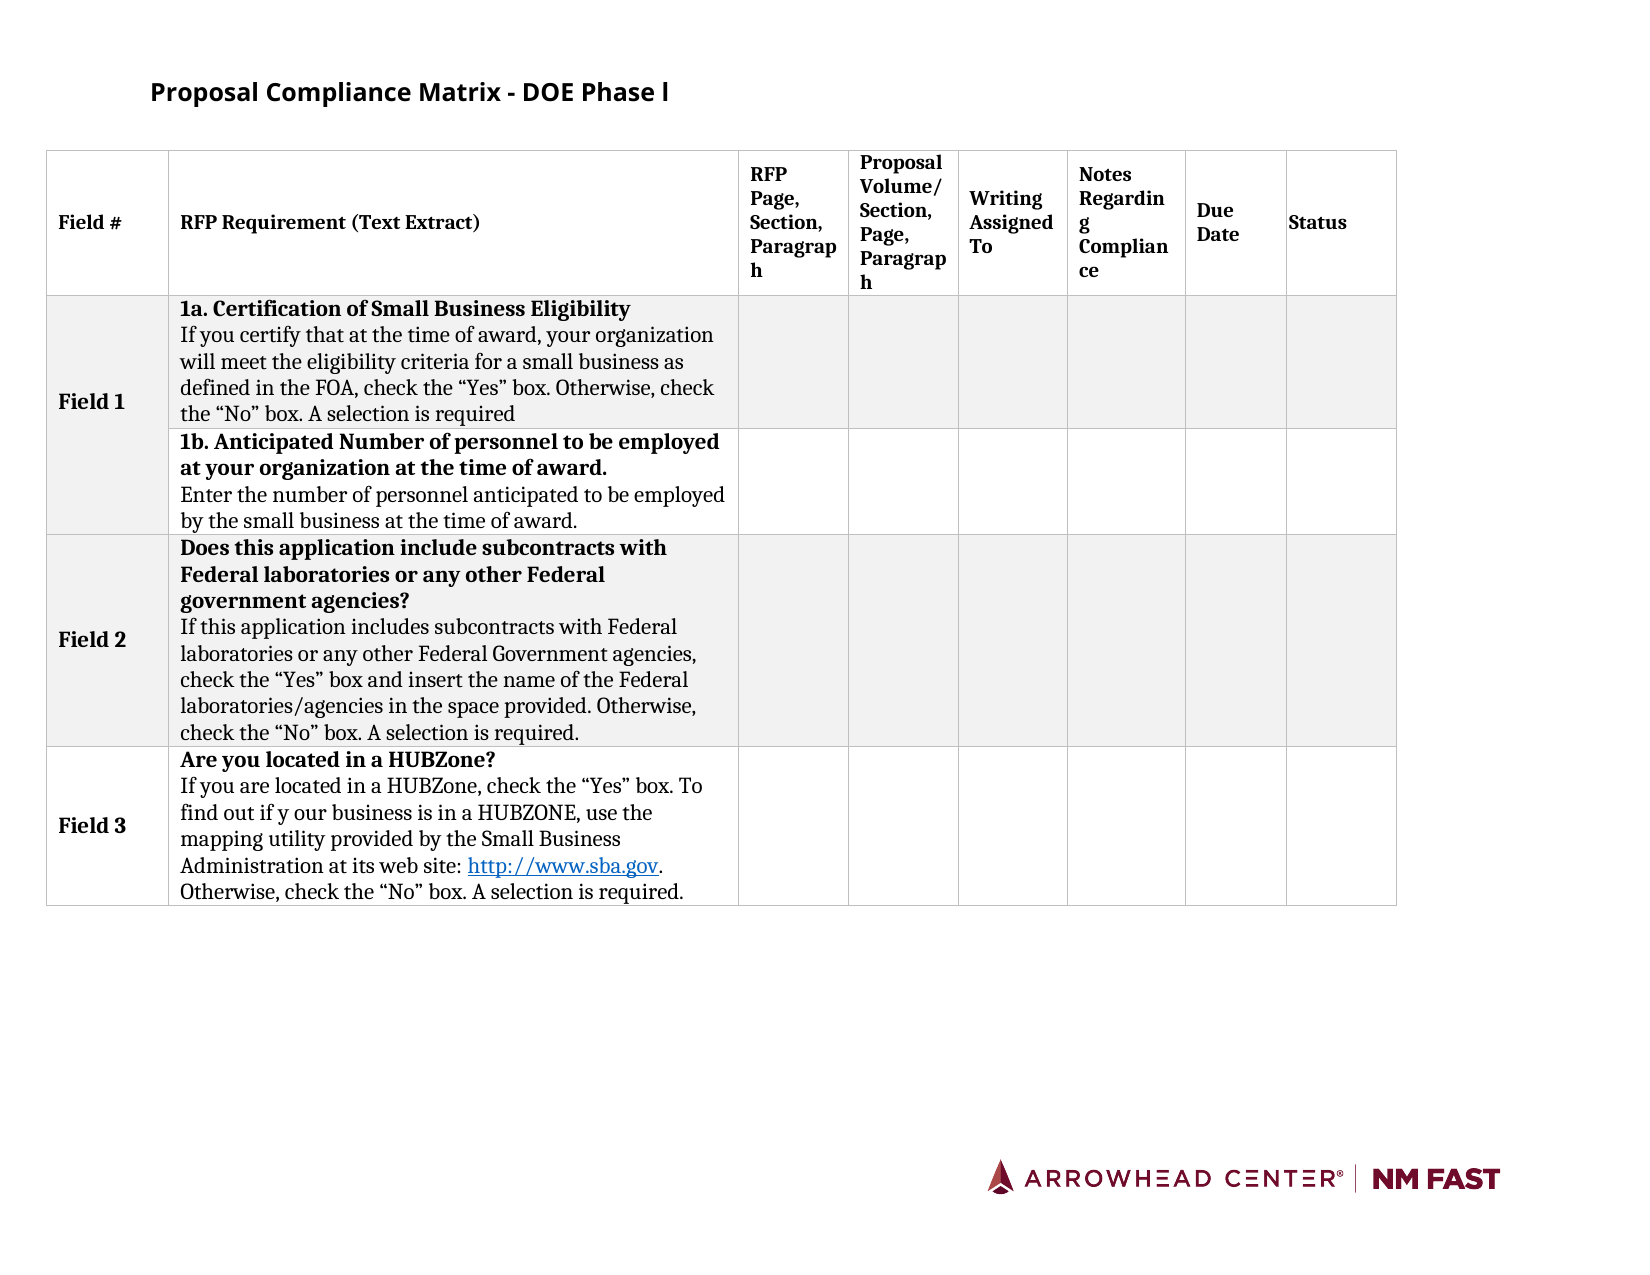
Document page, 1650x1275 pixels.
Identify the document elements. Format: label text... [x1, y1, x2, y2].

table_cell [1287, 296, 1396, 428]
table_cell 1a. Certification of Small Business Eligibility If you certify that at the time of award, your organization will meet the eligibility criteria for a small business as defined in the FOA, check the “Yes” box. Otherwise, check the “No” box. A selection is required [169, 296, 738, 428]
table_cell Does this application include subcontracts with Federal laboratories or any other Federal government agencies? If this application includes subcontracts with Federal laboratories or any other Federal Government agencies, check the “Yes” box and insert the name of the Federal laboratories/agencies in the space provided. Otherwise, check the “No” box. A selection is required. [169, 535, 738, 746]
picture [987, 1159, 1500, 1200]
table_header RFP Requirement (Text Extract) [169, 151, 738, 295]
table_cell [849, 747, 958, 905]
table_cell 1b. Anticipated Number of personnel to be employed at your organization at the time of award. Enter the number of personnel anticipated to be employed by the small business at the time of award. [169, 429, 738, 534]
table_cell [849, 535, 958, 746]
table_cell Are you located in a HUBZone? If you are located in a HUBZone, check the “Yes” box. To find out if y our business is in a HUBZONE, use the mapping utility provided by the Small Business Administration at its web site: http://www.sba.gov. Otherwise, check the “No” box. A selection is required. [169, 747, 738, 905]
table_cell [849, 429, 958, 534]
table_header Writing Assigned To [959, 151, 1067, 295]
table_cell [1186, 747, 1286, 905]
table_cell [739, 429, 848, 534]
table_cell [1287, 429, 1396, 534]
table_cell [1186, 296, 1286, 428]
table_header Field # [47, 151, 168, 295]
table_cell [1068, 296, 1185, 428]
table_header Status [1287, 151, 1396, 295]
table_cell [959, 747, 1067, 905]
table_cell [959, 429, 1067, 534]
table_cell Field 3 [47, 747, 168, 905]
table_cell [1186, 429, 1286, 534]
table_cell [1068, 429, 1185, 534]
table_cell [739, 535, 848, 746]
table_header Notes Regarding Compliance [1068, 151, 1185, 295]
table_header Due Date [1186, 151, 1286, 295]
table_cell [1068, 747, 1185, 905]
table_cell [959, 296, 1067, 428]
table_header Proposal Volume/ Section, Page, Paragraph [849, 151, 958, 295]
table_cell Field 2 [47, 535, 168, 746]
table_cell [739, 747, 848, 905]
table_cell [1287, 535, 1396, 746]
table_cell [959, 535, 1067, 746]
table_cell [849, 296, 958, 428]
table_cell Field 1 [47, 296, 168, 534]
table_cell [1287, 747, 1396, 905]
table_cell [1068, 535, 1185, 746]
table_cell [739, 296, 848, 428]
table_cell [1186, 535, 1286, 746]
table_header RFP Page, Section, Paragraph [739, 151, 848, 295]
